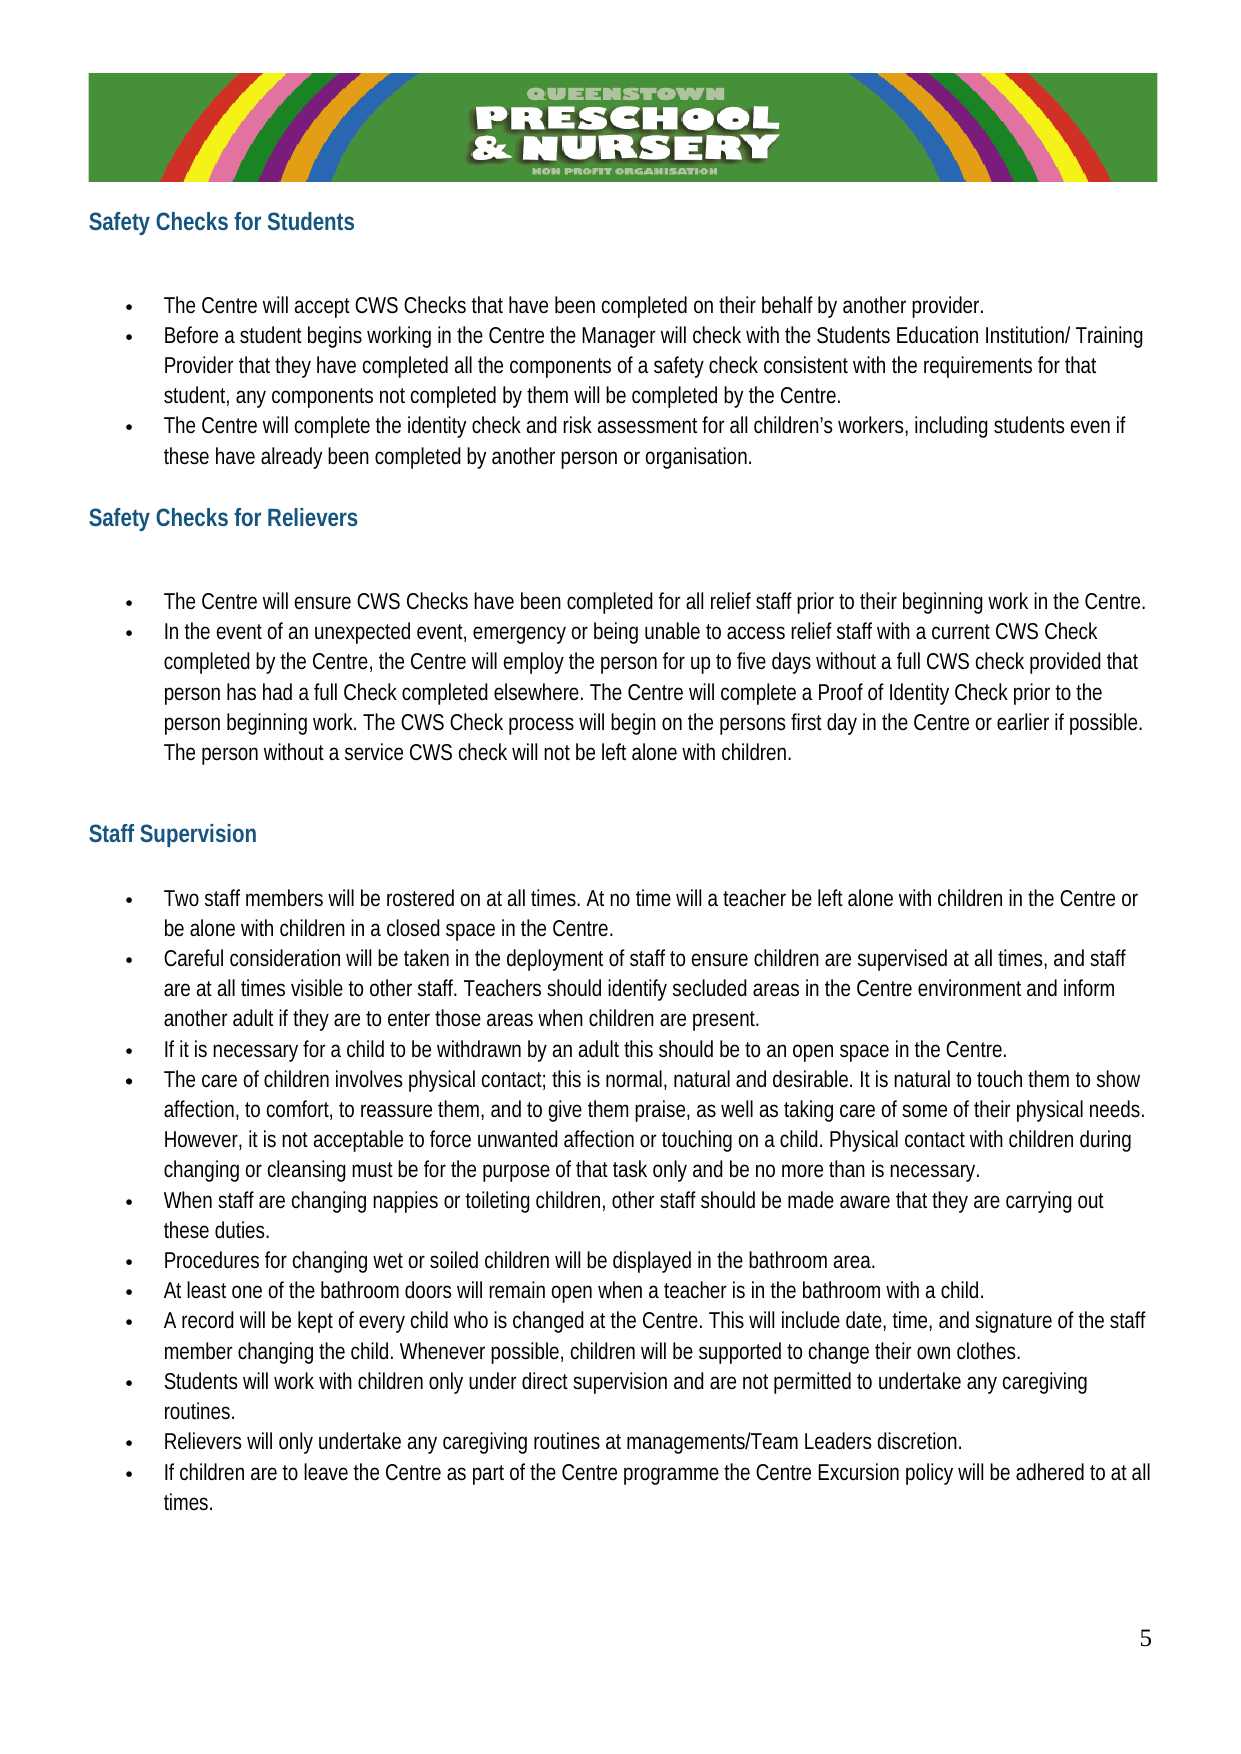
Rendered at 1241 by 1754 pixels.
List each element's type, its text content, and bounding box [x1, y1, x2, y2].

picture [88, 73, 1158, 182]
list Relievers will only undertake any caregiving routines at managements/Team Leaders discretion. [126, 1428, 1152, 1454]
list Two staff members will be rostered on at all times. At no time will a teacher be left alone with children in the Centre or be alone with children in a closed space in the Centre. [126, 884, 1152, 941]
list When staff are changing nappies or toileting children, other staff should be made aware that they are carrying out these duties. [126, 1187, 1152, 1243]
subtitle In the event of an unexpected event, emergency or being unable to access relief staff with a current CWS Check completed by the Centre, the Centre will employ the person for up to five days without a full CWS check provided that person has had a full Check completed elsewhere. The Centre will complete a Proof of Identity Check prior to the person beginning work. The CWS Check process will begin on the persons first day in the Centre or earlier if possible. The person without a service CWS check will not be left alone with children. [126, 618, 1152, 765]
subtitle Safety Checks for Relievers [88, 503, 1152, 581]
subtitle Before a student begins working in the Centre the Manager will check with the Students Education Institution/ Training Provider that they have completed all the components of a safety check consistent with the requirements for that student, any components not completed by them will be completed by the Centre. [126, 322, 1152, 409]
list If it is necessary for a child to be withdrawn by an adult this should be to an open space in the Centre. [126, 1036, 1152, 1062]
list Careful consideration will be taken in the deployment of staff to ensure children are supervised at all times, and staff are at all times visible to other staff. Teachers should identify secluded areas in the Centre environment and inform another adult if they are to enter those areas when children are present. [126, 945, 1152, 1032]
list A record will be kept of every child who is changed at the Centre. This will include date, time, and signature of the staff member changing the child. Whenever possible, children will be supported to change their own clothes. [126, 1307, 1152, 1364]
subtitle The Centre will complete the identity check and risk assessment for all children’s workers, including students even if these have already been completed by another person or organisation. [126, 412, 1152, 469]
subtitle The Centre will ensure CWS Checks have been completed for all relief staff prior to their beginning work in the Centre. [126, 588, 1152, 614]
list The care of children involves physical contact; this is normal, natural and desirable. It is natural to touch them to show affection, to comfort, to reassure them, and to give them praise, as well as taking care of some of their physical needs. However, it is not acceptable to force unwanted affection or touching on a child. Physical contact with children during changing or cleansing must be for the purpose of that task only and be no more than is necessary. [126, 1066, 1152, 1183]
subtitle Staff Supervision [88, 819, 1152, 847]
list At least one of the bathroom doors will remain open when a teacher is in the bathroom with a child. [126, 1277, 1152, 1303]
list Students will work with children only under direct supervision and are not permitted to undertake any caregiving routines. [126, 1368, 1152, 1424]
list If children are to leave the Centre as part of the Centre programme the Centre Excursion policy will be adhered to at all times. [126, 1458, 1152, 1515]
subtitle Safety Checks for Students [88, 207, 1152, 285]
list Procedures for changing wet or soiled children will be displayed in the bathroom area. [126, 1247, 1152, 1273]
subtitle The Centre will accept CWS Checks that have been completed on their behalf by another provider. [126, 292, 1152, 318]
